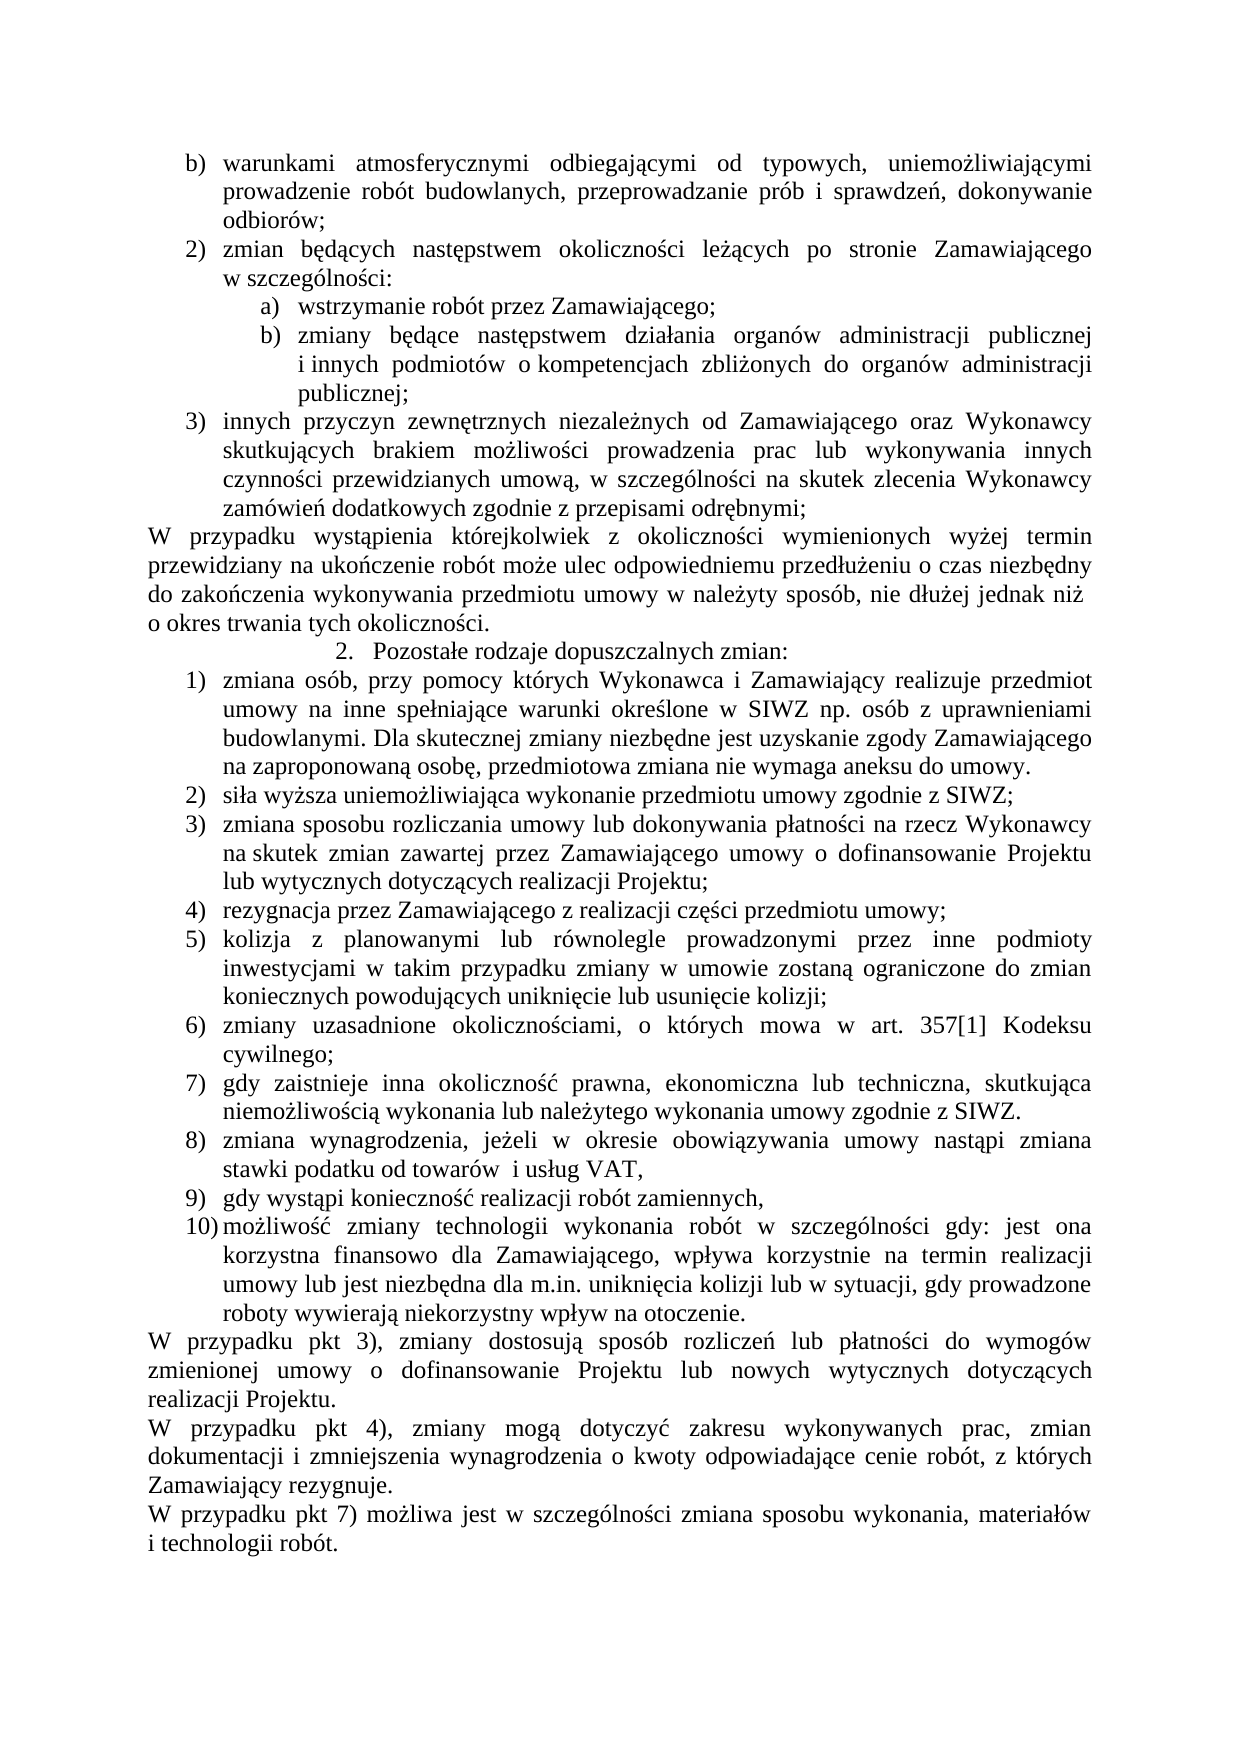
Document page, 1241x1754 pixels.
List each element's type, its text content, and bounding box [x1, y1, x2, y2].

list siła wyższa uniemożliwiająca wykonanie przedmiotu umowy zgodnie z SIWZ; [185, 780, 1093, 809]
list innych przyczyn zewnętrznych niezależnych od Zamawiającego oraz Wykonawcy skutkujących brakiem możliwości prowadzenia prac lub wykonywania innych czynności przewidzianych umową, w szczególności na skutek zlecenia Wykonawcy zamówień dodatkowych zgodnie z przepisami odrębnymi; [185, 406, 1093, 521]
list zmiana wynagrodzenia, jeżeli w okresie obowiązywania umowy nastąpi zmiana stawki podatku od towarów i usług VAT, [185, 1125, 1093, 1183]
list zmian będących następstwem okoliczności leżących po stronie Zamawiającego w szczególności: [185, 234, 1093, 291]
text W przypadku pkt 3), zmiany dostosują sposób rozliczeń lub płatności do wymogów zmienionej umowy o dofinansowanie Projektu lub nowych wytycznych dotyczących realizacji Projektu. [148, 1326, 1093, 1413]
text W przypadku pkt 4), zmiany mogą dotyczyć zakresu wykonywanych prac, zmian dokumentacji i zmniejszenia wynagrodzenia o kwoty odpowiadające cenie robót, z których Zamawiający rezygnuje. [148, 1413, 1093, 1499]
list zmiany uzasadnione okolicznościami, o których mowa w art. 357[1] Kodeksu cywilnego; [185, 1010, 1093, 1068]
list Pozostałe rodzaje dopuszczalnych zmian: [335, 636, 1093, 665]
list kolizja z planowanymi lub równolegle prowadzonymi przez inne podmioty inwestycjami w takim przypadku zmiany w umowie zostaną ograniczone do zmian koniecznych powodujących uniknięcie lub usunięcie kolizji; [185, 924, 1093, 1010]
text W przypadku wystąpienia którejkolwiek z okoliczności wymienionych wyżej termin przewidziany na ukończenie robót może ulec odpowiedniemu przedłużeniu o czas niezbędny do zakończenia wykonywania przedmiotu umowy w należyty sposób, nie dłużej jednak niż o okres trwania tych okoliczności. [148, 521, 1093, 636]
list możliwość zmiany technologii wykonania robót w szczególności gdy: jest ona korzystna finansowo dla Zamawiającego, wpływa korzystnie na termin realizacji umowy lub jest niezbędna dla m.in. uniknięcia kolizji lub w sytuacji, gdy prowadzone roboty wywierają niekorzystny wpływ na otoczenie. [185, 1211, 1093, 1326]
list zmiana osób, przy pomocy których Wykonawca i Zamawiający realizuje przedmiot umowy na inne spełniające warunki określone w SIWZ np. osób z uprawnieniami budowlanymi. Dla skutecznej zmiany niezbędne jest uzyskanie zgody Zamawiającego na zaproponowaną osobę, przedmiotowa zmiana nie wymaga aneksu do umowy. [185, 665, 1093, 780]
list rezygnacja przez Zamawiającego z realizacji części przedmiotu umowy; [185, 895, 1093, 924]
list warunkami atmosferycznymi odbiegającymi od typowych, uniemożliwiającymi prowadzenie robót budowlanych, przeprowadzanie prób i sprawdzeń, dokonywanie odbiorów; [185, 148, 1093, 234]
list zmiana sposobu rozliczania umowy lub dokonywania płatności na rzecz Wykonawcy na skutek zmian zawartej przez Zamawiającego umowy o dofinansowanie Projektu lub wytycznych dotyczących realizacji Projektu; [185, 809, 1093, 895]
list gdy wystąpi konieczność realizacji robót zamiennych, [185, 1183, 1093, 1211]
list gdy zaistnieje inna okoliczność prawna, ekonomiczna lub techniczna, skutkująca niemożliwością wykonania lub należytego wykonania umowy zgodnie z SIWZ. [185, 1068, 1093, 1125]
list wstrzymanie robót przez Zamawiającego; [260, 291, 1093, 320]
list zmiany będące następstwem działania organów administracji publicznej i innych podmiotów o kompetencjach zbliżonych do organów administracji publicznej; [260, 320, 1093, 406]
text W przypadku pkt 7) możliwa jest w szczególności zmiana sposobu wykonania, materiałów i technologii robót. [148, 1499, 1093, 1556]
